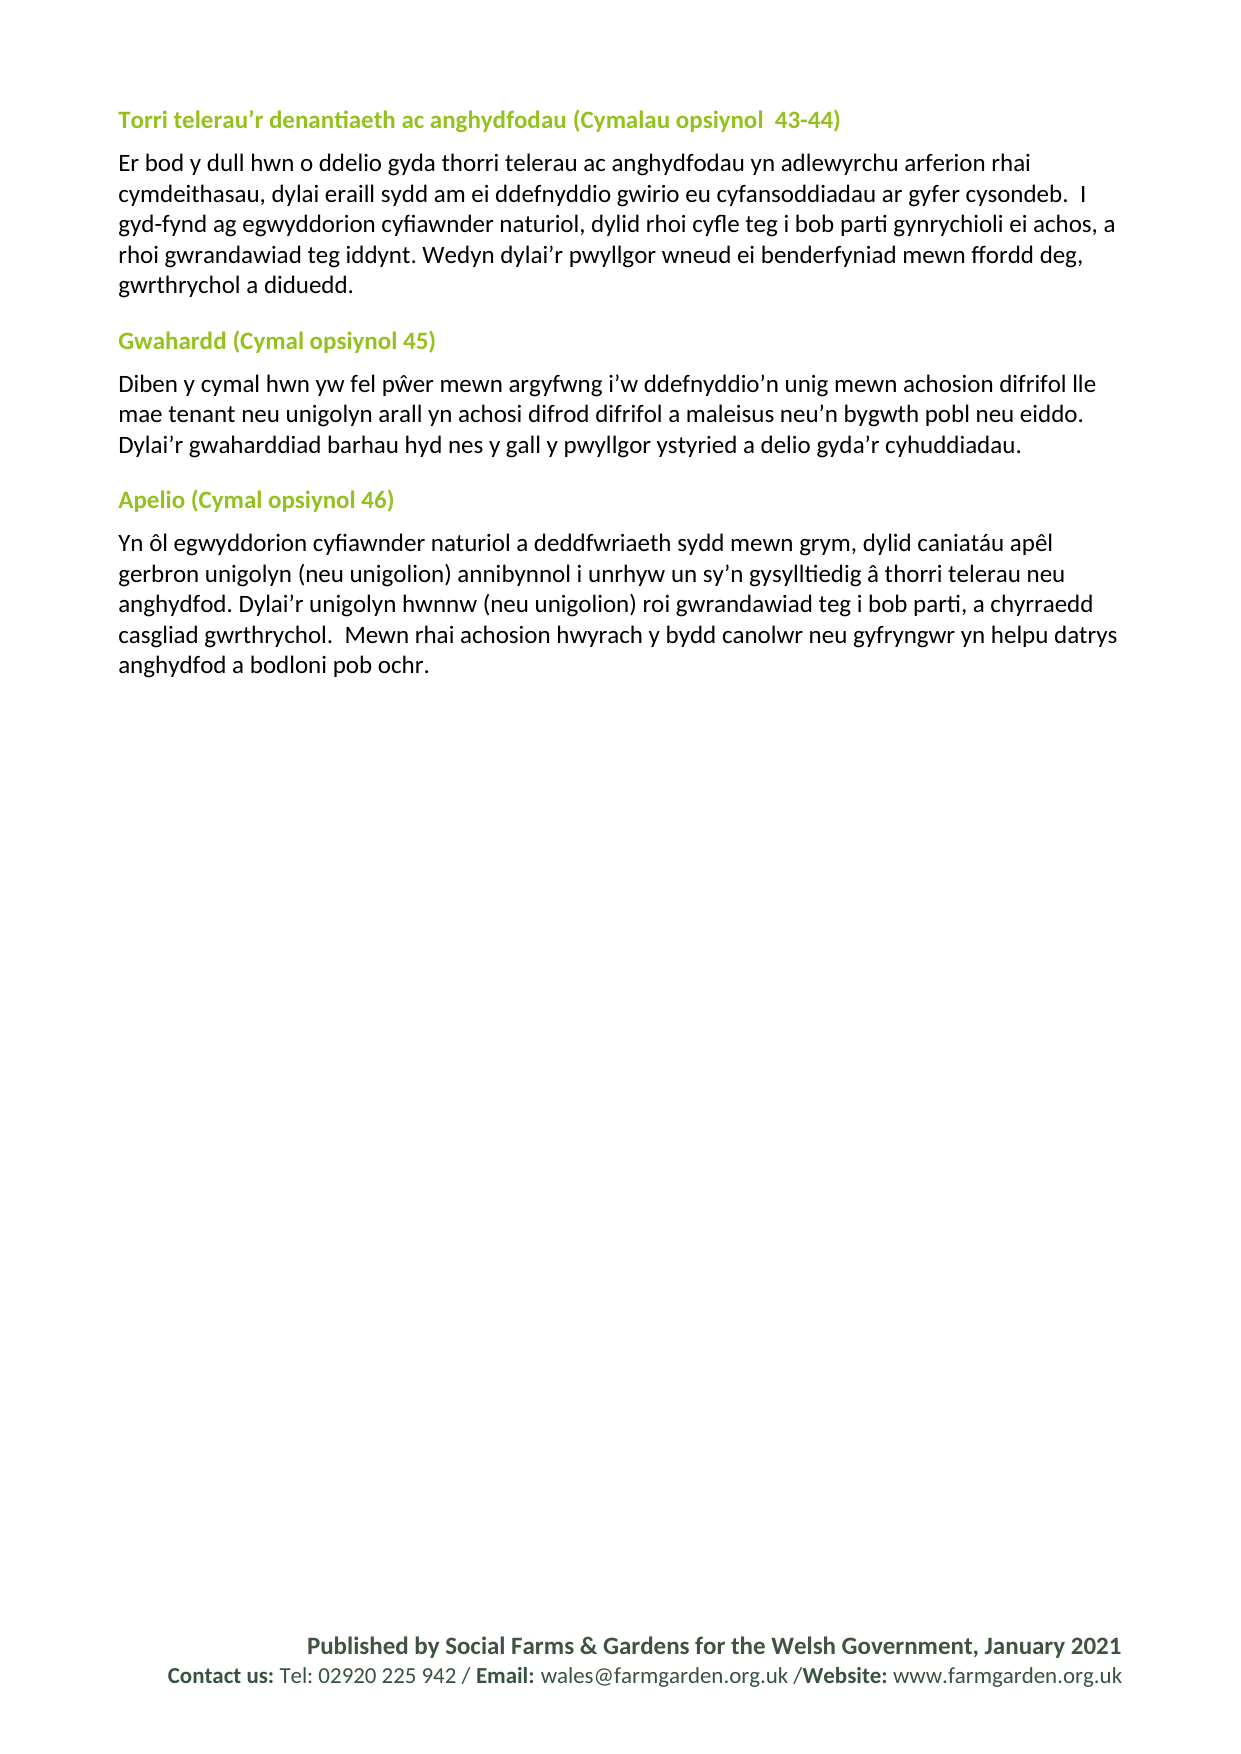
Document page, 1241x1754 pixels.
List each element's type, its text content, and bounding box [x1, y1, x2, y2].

subtitle Apelio (Cymal opsiynol 46) [118, 484, 1122, 515]
text Diben y cymal hwn yw fel pŵer mewn argyfwng i’w ddefnyddio’n unig mewn achosion difrifol lle mae tenant neu unigolyn arall yn achosi difrod difrifol a maleisus neu’n bygwth pobl neu eiddo. Dylai’r gwaharddiad barhau hyd nes y gall y pwyllgor ystyried a delio gyda’r cyhuddiadau. [118, 368, 1122, 459]
text Er bod y dull hwn o ddelio gyda thorri telerau ac anghydfodau yn adlewyrchu arferion rhai cymdeithasau, dylai eraill sydd am ei ddefnyddio gwirio eu cyfansoddiadau ar gyfer cysondeb. I gyd-fynd ag egwyddorion cyfiawnder naturiol, dylid rhoi cyfle teg i bob parti gynrychioli ei achos, a rhoi gwrandawiad teg iddynt. Wedyn dylai’r pwyllgor wneud ei benderfyniad mewn ffordd deg, gwrthrychol a diduedd. [118, 147, 1122, 300]
subtitle Torri telerau’r denantiaeth ac anghydfodau (Cymalau opsiynol 43-44) [118, 104, 1122, 135]
subtitle Gwahardd (Cymal opsiynol 45) [118, 325, 1122, 356]
text Yn ôl egwyddorion cyfiawnder naturiol a deddfwriaeth sydd mewn grym, dylid caniatáu apêl gerbron unigolyn (neu unigolion) annibynnol i unrhyw un sy’n gysylltiedig â thorri telerau neu anghydfod. Dylai’r unigolyn hwnnw (neu unigolion) roi gwrandawiad teg i bob parti, a chyrraedd casgliad gwrthrychol. Mewn rhai achosion hwyrach y bydd canolwr neu gyfryngwr yn helpu datrys anghydfod a bodloni pob ochr. [118, 528, 1122, 680]
